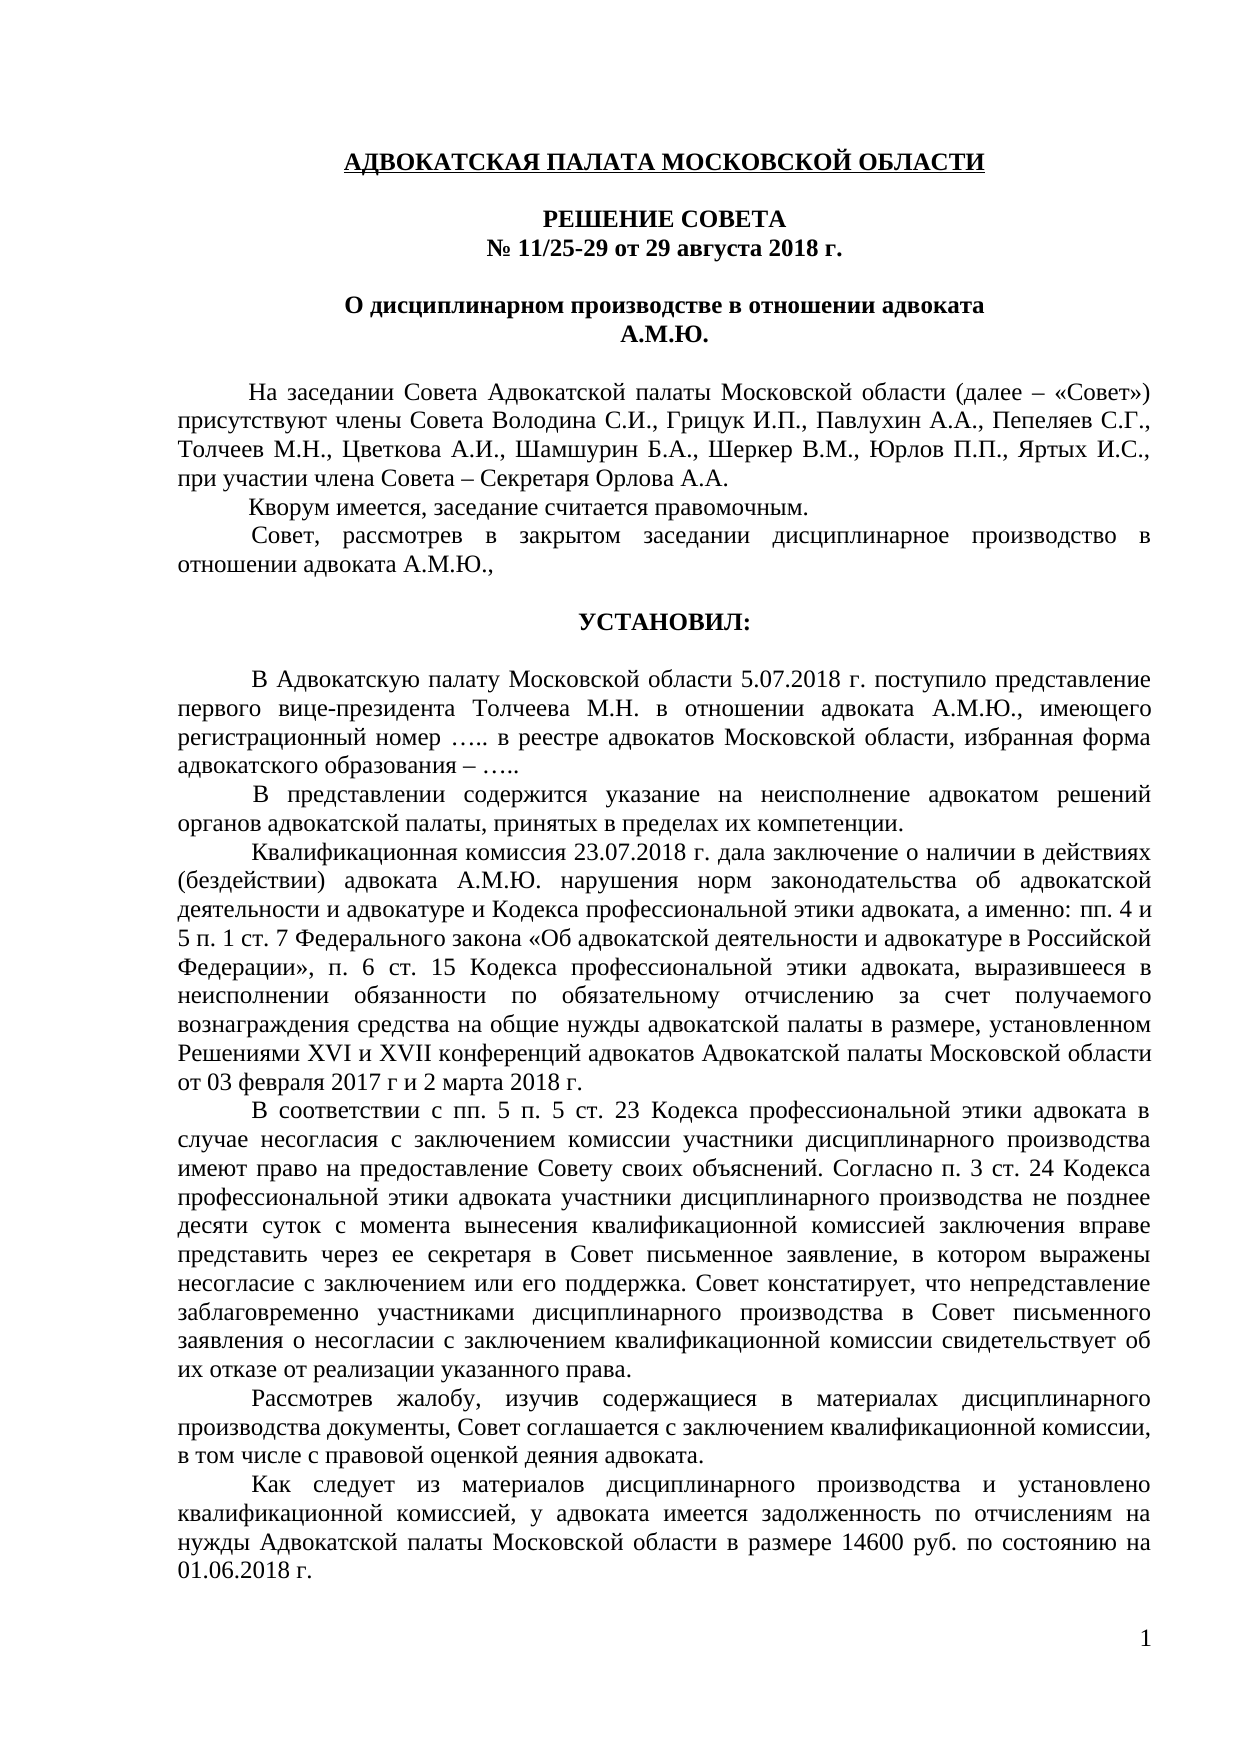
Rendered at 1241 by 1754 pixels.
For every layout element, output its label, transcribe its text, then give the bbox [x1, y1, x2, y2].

text В представлении содержится указание на неисполнение адвокатом решений органов адвокатской палаты, принятых в пределах их компетенции. [177, 779, 1152, 837]
text В Адвокатскую палату Московской области 5.07.2018 г. поступило представление первого вице-президента Толчеева М.Н. в отношении адвоката А.М.Ю., имеющего регистрационный номер ….. в реестре адвокатов Московской области, избранная форма адвокатского образования – ….. [177, 664, 1152, 779]
text Рассмотрев жалобу, изучив содержащиеся в материалах дисциплинарного производства документы, Совет соглашается с заключением квалификационной комиссии, в том числе с правовой оценкой деяния адвоката. [177, 1383, 1152, 1469]
text Совет, рассмотрев в закрытом заседании дисциплинарное производство в отношении адвоката А.М.Ю., [177, 521, 1152, 578]
text О дисциплинарном производстве в отношении адвоката [177, 291, 1152, 319]
text А.М.Ю. [177, 319, 1152, 348]
text № 11/25-29 от 29 августа 2018 г. [177, 233, 1152, 262]
text Как следует из материалов дисциплинарного производства и установлено квалификационной комиссией, у адвоката имеется задолженность по отчислениям на нужды Адвокатской палаты Московской области в размере 14600 руб. по состоянию на 01.06.2018 г. [177, 1469, 1152, 1584]
text В соответствии с пп. 5 п. 5 ст. 23 Кодекса профессиональной этики адвоката в случае несогласия с заключением комиссии участники дисциплинарного производства имеют право на предоставление Совету своих объяснений. Согласно п. 3 ст. 24 Кодекса профессиональной этики адвоката участники дисциплинарного производства не позднее десяти суток с момента вынесения квалификационной комиссией заключения вправе представить через ее секретаря в Совет письменное заявление, в котором выражены несогласие с заключением или его поддержка. Совет констатирует, что непредставление заблаговременно участниками дисциплинарного производства в Совет письменного заявления о несогласии с заключением квалификационной комиссии свидетельствует об их отказе от реализации указанного права. [177, 1096, 1152, 1383]
text Квалификационная комиссия 23.07.2018 г. дала заключение о наличии в действиях (бездействии) адвоката А.М.Ю. нарушения норм законодательства об адвокатской деятельности и адвокатуре и Кодекса профессиональной этики адвоката, а именно: пп. 4 и 5 п. 1 ст. 7 Федерального закона «Об адвокатской деятельности и адвокатуре в Российской Федерации», п. 6 ст. 15 Кодекса профессиональной этики адвоката, выразившееся в неисполнении обязанности по обязательному отчислению за счет получаемого вознаграждения средства на общие нужды адвокатской палаты в размере, установленном Решениями XVI и XVII конференций адвокатов Адвокатской палаты Московской области от 03 февраля 2017 г и 2 марта 2018 г. [177, 837, 1152, 1096]
text Кворум имеется, заседание считается правомочным. [177, 492, 1152, 521]
text На заседании Совета Адвокатской палаты Московской области (далее – «Совет») присутствуют члены Совета Володина С.И., Грицук И.П., Павлухин А.А., Пепеляев С.Г., Толчеев М.Н., Цветкова А.И., Шамшурин Б.А., Шеркер В.М., Юрлов П.П., Яртых И.С., при участии члена Совета – Секретаря Орлова А.А. [177, 377, 1152, 492]
text УСТАНОВИЛ: [177, 607, 1152, 636]
text адвокатская палата московской области [177, 147, 1152, 176]
subtitle Решение СОВЕТА [177, 204, 1152, 233]
